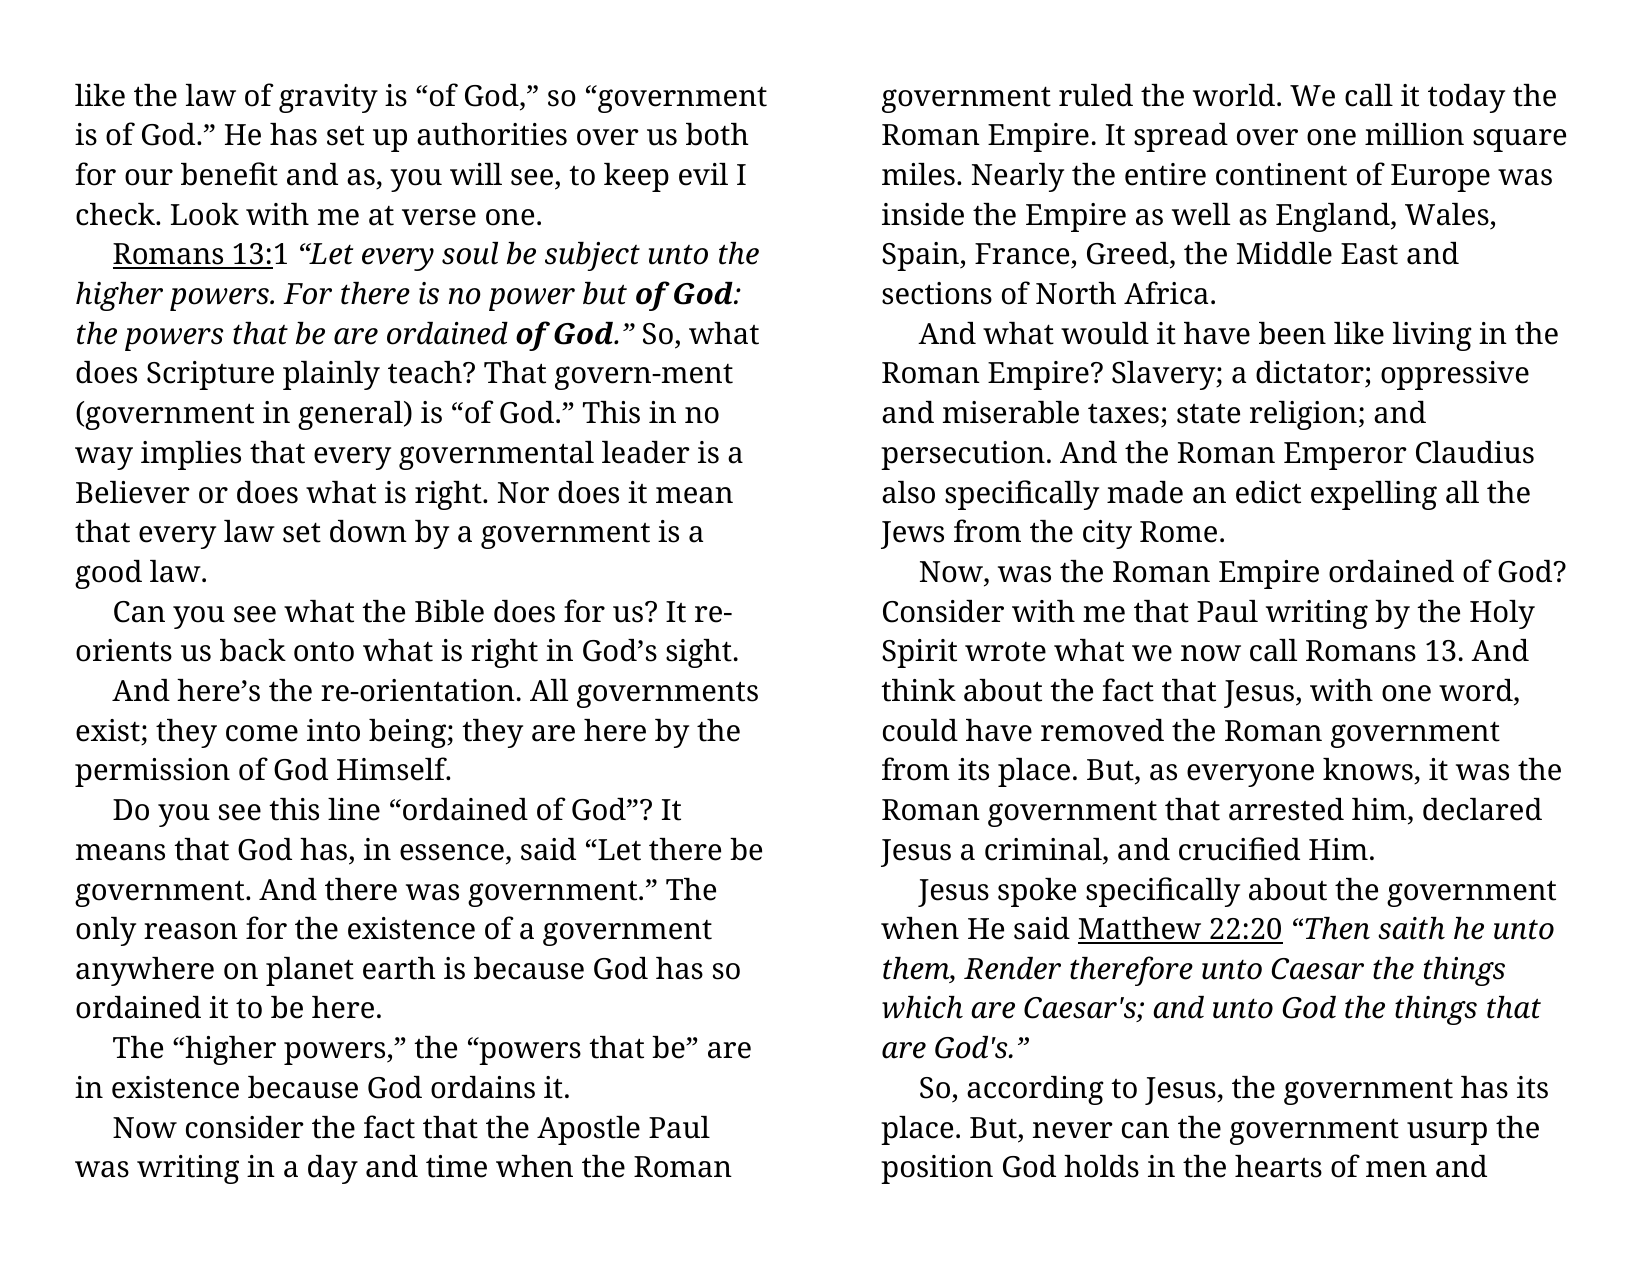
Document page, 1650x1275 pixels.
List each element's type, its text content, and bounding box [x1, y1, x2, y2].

text Now, was the Roman Empire ordained of God? Consider with me that Paul writing by the Holy Spirit wrote what we now call Romans 13. And think about the fact that Jesus, with one word, could have removed the Roman government from its place. But, as everyone knows, it was the Roman government that arrested him, declared Jesus a criminal, and crucified Him. [881, 551, 1575, 869]
text And here’s the re-orientation. All governments exist; they come into being; they are here by the permission of God Himself. [75, 670, 769, 789]
text Romans 13:1 “Let every soul be subject unto the higher powers. For there is no power but of God: the powers that be are ordained of God.” So, what does Scripture plainly teach? That govern-ment (government in general) is “of God.” This in no way implies that every governmental leader is a Believer or does what is right. Nor does it mean that every law set down by a government is a good law. [75, 234, 769, 591]
text And what would it have been like living in the Roman Empire? Slavery; a dictator; oppressive and miserable taxes; state religion; and persecution. And the Roman Emperor Claudius also specifically made an edict expelling all the Jews from the city Rome. [881, 313, 1575, 551]
text Can you see what the Bible does for us? It re-orients us back onto what is right in God’s sight. [75, 591, 769, 670]
text The “higher powers,” the “powers that be” are in existence because God ordains it. [75, 1027, 769, 1107]
text Now consider the fact that the Apostle Paul was writing in a day and time when the Roman government ruled the world. We call it today the Roman Empire. It spread over one million square miles. Nearly the entire continent of Europe was inside the Empire as well as England, Wales, Spain, France, Greed, the Middle East and sections of North Africa. [881, 75, 1575, 313]
text Do you see this line “ordained of God”? It means that God has, in essence, said “Let there be government. And there was government.” The only reason for the existence of a government anywhere on planet earth is because God has so ordained it to be here. [75, 789, 769, 1027]
text Now consider the fact that the Apostle Paul was writing in a day and time when the Roman government ruled the world. We call it today the Roman Empire. It spread over one million square miles. Nearly the entire continent of Europe was inside the Empire as well as England, Wales, Spain, France, Greed, the Middle East and sections of North Africa. [75, 1107, 769, 1186]
text Jesus spoke specifically about the government when He said Matthew 22:20 “Then saith he unto them, Render therefore unto Caesar the things which are Caesar's; and unto God the things that are God's.” [881, 869, 1575, 1067]
